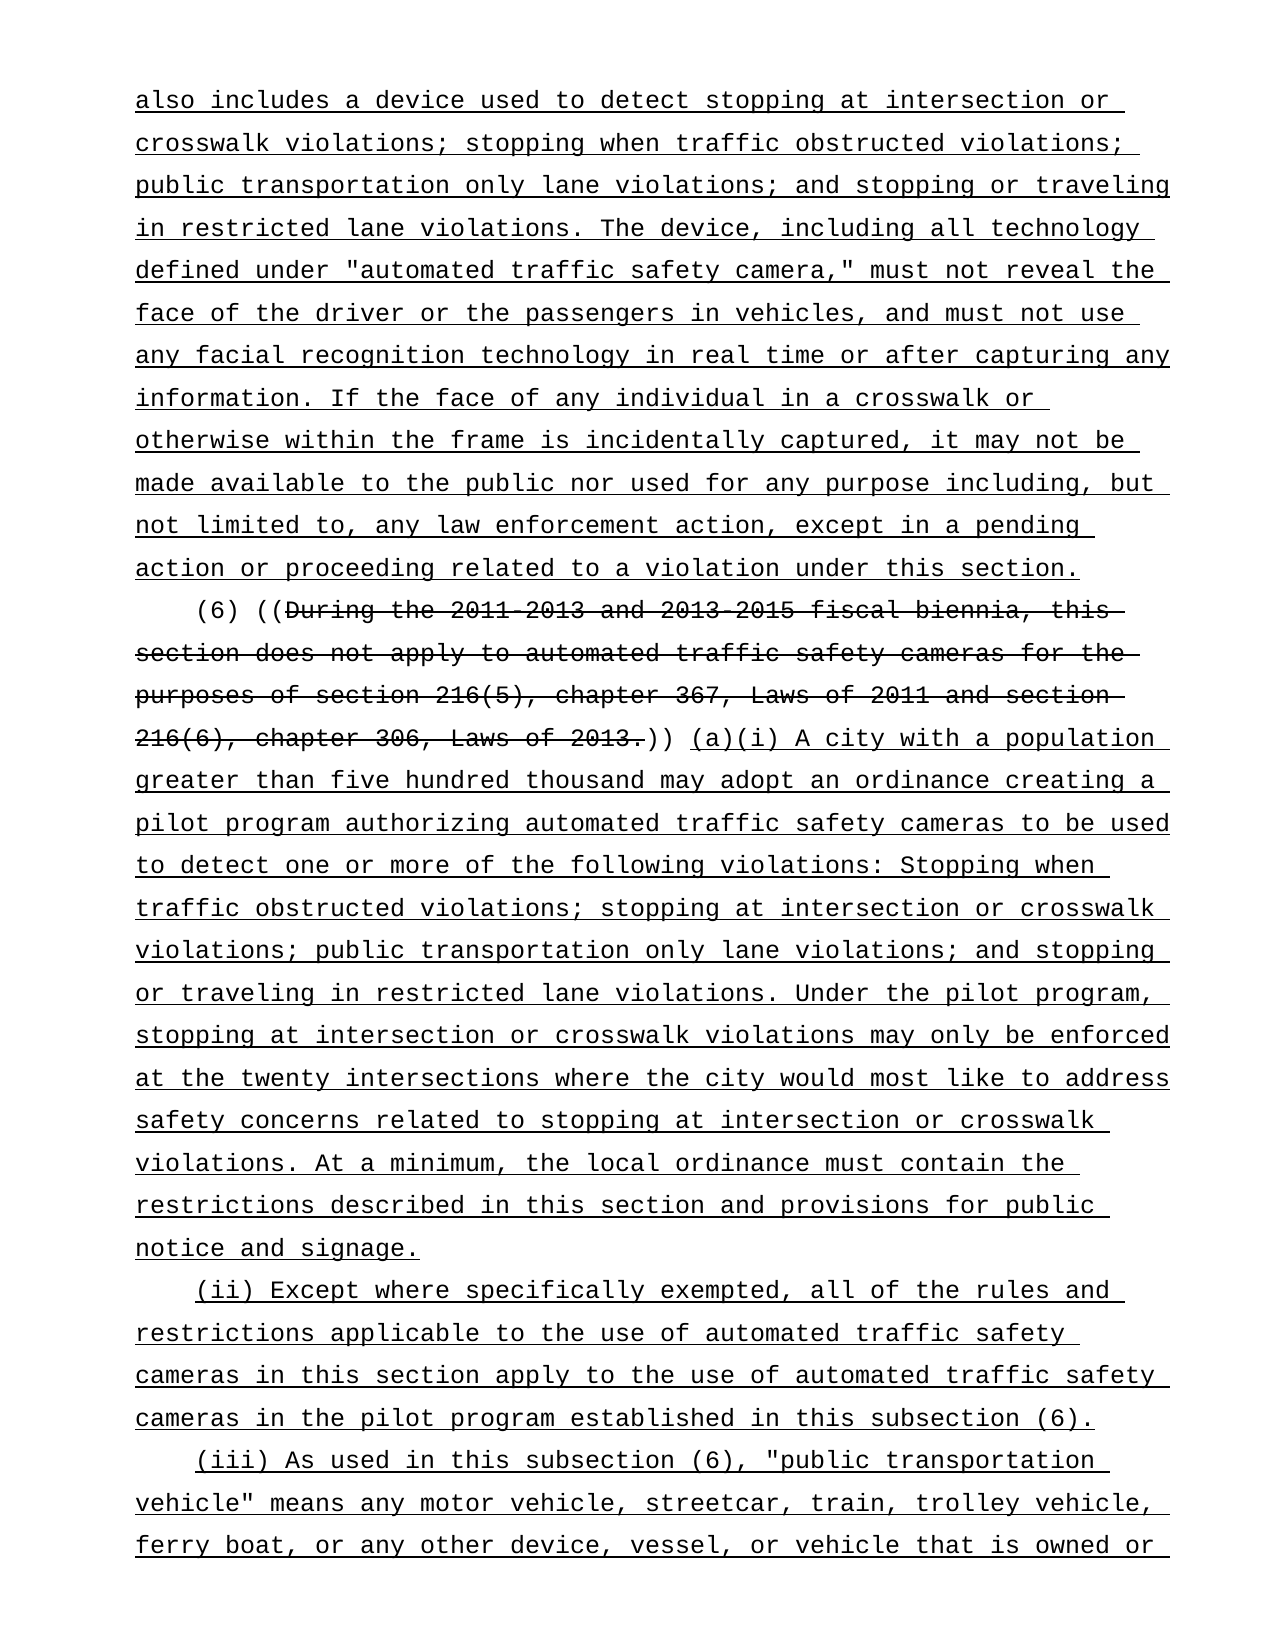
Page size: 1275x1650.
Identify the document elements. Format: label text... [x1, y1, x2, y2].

text (6) ((During the 2011-2013 and 2013-2015 fiscal biennia, this section does not apply to automated traffic safety cameras for the purposes of section 216(5), chapter 367, Laws of 2011 and section 216(6), chapter 306, Laws of 2013.)) (a)(i) A city with a population greater than five hundred thousand may adopt an ordinance creating a pilot program authorizing automated traffic safety cameras to be used to detect one or more of the following violations: Stopping when traffic obstructed violations; stopping at intersection or crosswalk violations; public transportation only lane violations; and stopping or traveling in restricted lane violations. Under the pilot program, stopping at intersection or crosswalk violations may only be enforced at the twenty intersections where the city would most like to address safety concerns related to stopping at intersection or crosswalk violations. At a minimum, the local ordinance must contain the restrictions described in this section and provisions for public notice and signage. [135, 835, 1170, 919]
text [135, 75, 1170, 196]
text (6) ((During the 2011-2013 and 2013-2015 fiscal biennia, this section does not apply to automated traffic safety cameras for the purposes of section 216(5), chapter 367, Laws of 2011 and section 216(6), chapter 306, Laws of 2013.)) (a)(i) A city with a population greater than five hundred thousand may adopt an ordinance creating a pilot program authorizing automated traffic safety cameras to be used to detect one or more of the following violations: Stopping when traffic obstructed violations; stopping at intersection or crosswalk violations; public transportation only lane violations; and stopping or traveling in restricted lane violations. Under the pilot program, stopping at intersection or crosswalk violations may only be enforced at the twenty intersections where the city would most like to address safety concerns related to stopping at intersection or crosswalk violations. At a minimum, the local ordinance must contain the restrictions described in this section and provisions for public notice and signage. [135, 585, 1170, 791]
text (ii) Except where specifically exempted, all of the rules and restrictions applicable to the use of automated traffic safety cameras in this section apply to the use of automated traffic safety cameras in the pilot program established in this subsection (6). [135, 1265, 1170, 1386]
text (6) ((During the 2011-2013 and 2013-2015 fiscal biennia, this section does not apply to automated traffic safety cameras for the purposes of section 216(5), chapter 367, Laws of 2011 and section 216(6), chapter 306, Laws of 2013.)) (a)(i) A city with a population greater than five hundred thousand may adopt an ordinance creating a pilot program authorizing automated traffic safety cameras to be used to detect one or more of the following violations: Stopping when traffic obstructed violations; stopping at intersection or crosswalk violations; public transportation only lane violations; and stopping or traveling in restricted lane violations. Under the pilot program, stopping at intersection or crosswalk violations may only be enforced at the twenty intersections where the city would most like to address safety concerns related to stopping at intersection or crosswalk violations. At a minimum, the local ordinance must contain the restrictions described in this section and provisions for public notice and signage. [135, 1090, 1170, 1265]
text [135, 1515, 1170, 1556]
text (ii) Except where specifically exempted, all of the rules and restrictions applicable to the use of automated traffic safety cameras in this section apply to the use of automated traffic safety cameras in the pilot program established in this subsection (6). [135, 1388, 1170, 1435]
